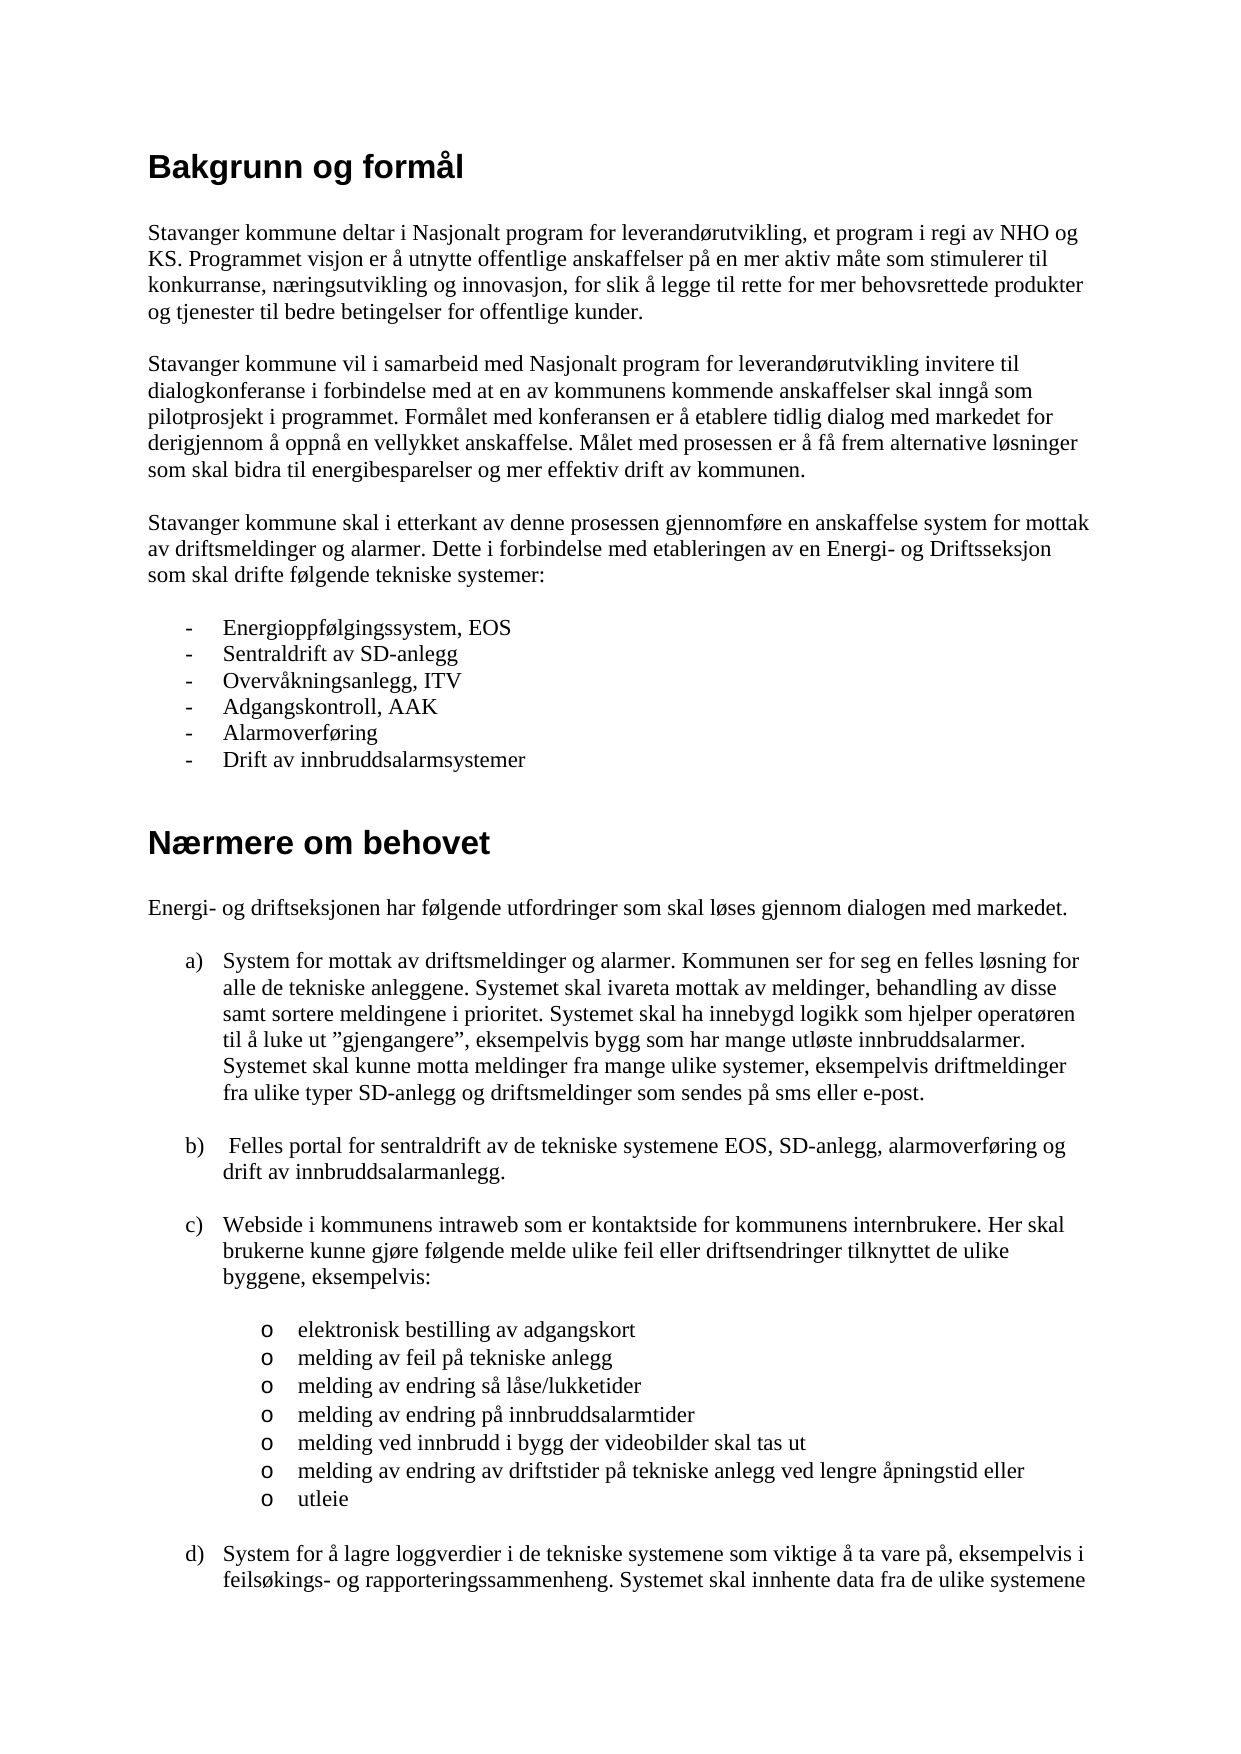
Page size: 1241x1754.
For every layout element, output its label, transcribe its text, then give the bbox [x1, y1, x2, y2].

list melding av endring så låse/lukketider [260, 1373, 1093, 1401]
subtitle Nærmere om behovet [148, 823, 1093, 862]
list melding av endring av driftstider på tekniske anlegg ved lengre åpningstid eller [260, 1457, 1093, 1486]
text Stavanger kommune deltar i Nasjonalt program for leverandørutvikling, et program i regi av NHO og KS. Programmet visjon er å utnytte offentlige anskaffelser på en mer aktiv måte som stimulerer til konkurranse, næringsutvikling og innovasjon, for slik å legge til rette for mer behovsrettede produkter og tjenester til bedre betingelser for offentlige kunder. [148, 219, 1093, 324]
list melding av endring på innbruddsalarmtider [260, 1401, 1093, 1429]
list Adgangskontroll, AAK [185, 693, 1093, 719]
list Felles portal for sentraldrift av de tekniske systemene EOS, SD-anlegg, alarmoverføring og drift av innbruddsalarmanlegg. [185, 1132, 1093, 1184]
list utleie [260, 1486, 1093, 1514]
list melding ved innbrudd i bygg der videobilder skal tas ut [260, 1429, 1093, 1457]
list Sentraldrift av SD-anlegg [185, 640, 1093, 667]
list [185, 1540, 1093, 1593]
text Stavanger kommune vil i samarbeid med Nasjonalt program for leverandørutvikling invitere til dialogkonferanse i forbindelse med at en av kommunens kommende anskaffelser skal inngå som pilotprosjekt i programmet. Formålet med konferansen er å etablere tidlig dialog med markedet for derigjennom å oppnå en vellykket anskaffelse. Målet med prosessen er å få frem alternative løsninger som skal bidra til energibesparelser og mer effektiv drift av kommunen. [148, 350, 1093, 482]
list System for mottak av driftsmeldinger og alarmer. Kommunen ser for seg en felles løsning for alle de tekniske anleggene. Systemet skal ivareta mottak av meldinger, behandling av disse samt sortere meldingene i prioritet. Systemet skal ha innebygd logikk som hjelper operatøren til å luke ut ”gjengangere”, eksempelvis bygg som har mange utløste innbruddsalarmer. Systemet skal kunne motta meldinger fra mange ulike systemer, eksempelvis driftmeldinger fra ulike typer SD-anlegg og driftsmeldinger som sendes på sms eller e-post. [185, 947, 1093, 1105]
list Energioppfølgingssystem, EOS [185, 614, 1093, 640]
list Drift av innbruddsalarmsystemer [185, 746, 1093, 772]
list elektronisk bestilling av adgangskort [260, 1316, 1093, 1344]
list Alarmoverføring [185, 719, 1093, 746]
text Stavanger kommune skal i etterkant av denne prosessen gjennomføre en anskaffelse system for mottak av driftsmeldinger og alarmer. Dette i forbindelse med etableringen av en Energi- og Driftsseksjon som skal drifte følgende tekniske systemer: [148, 508, 1093, 588]
list Webside i kommunens intraweb som er kontaktside for kommunens internbrukere. Her skal brukerne kunne gjøre følgende melde ulike feil eller driftsendringer tilknyttet de ulike byggene, eksempelvis: [185, 1211, 1093, 1290]
subtitle Bakgrunn og formål [148, 148, 1093, 186]
text Energi- og driftseksjonen har følgende utfordringer som skal løses gjennom dialogen med markedet. [148, 894, 1093, 921]
list Overvåkningsanlegg, ITV [185, 667, 1093, 693]
list melding av feil på tekniske anlegg [260, 1344, 1093, 1373]
